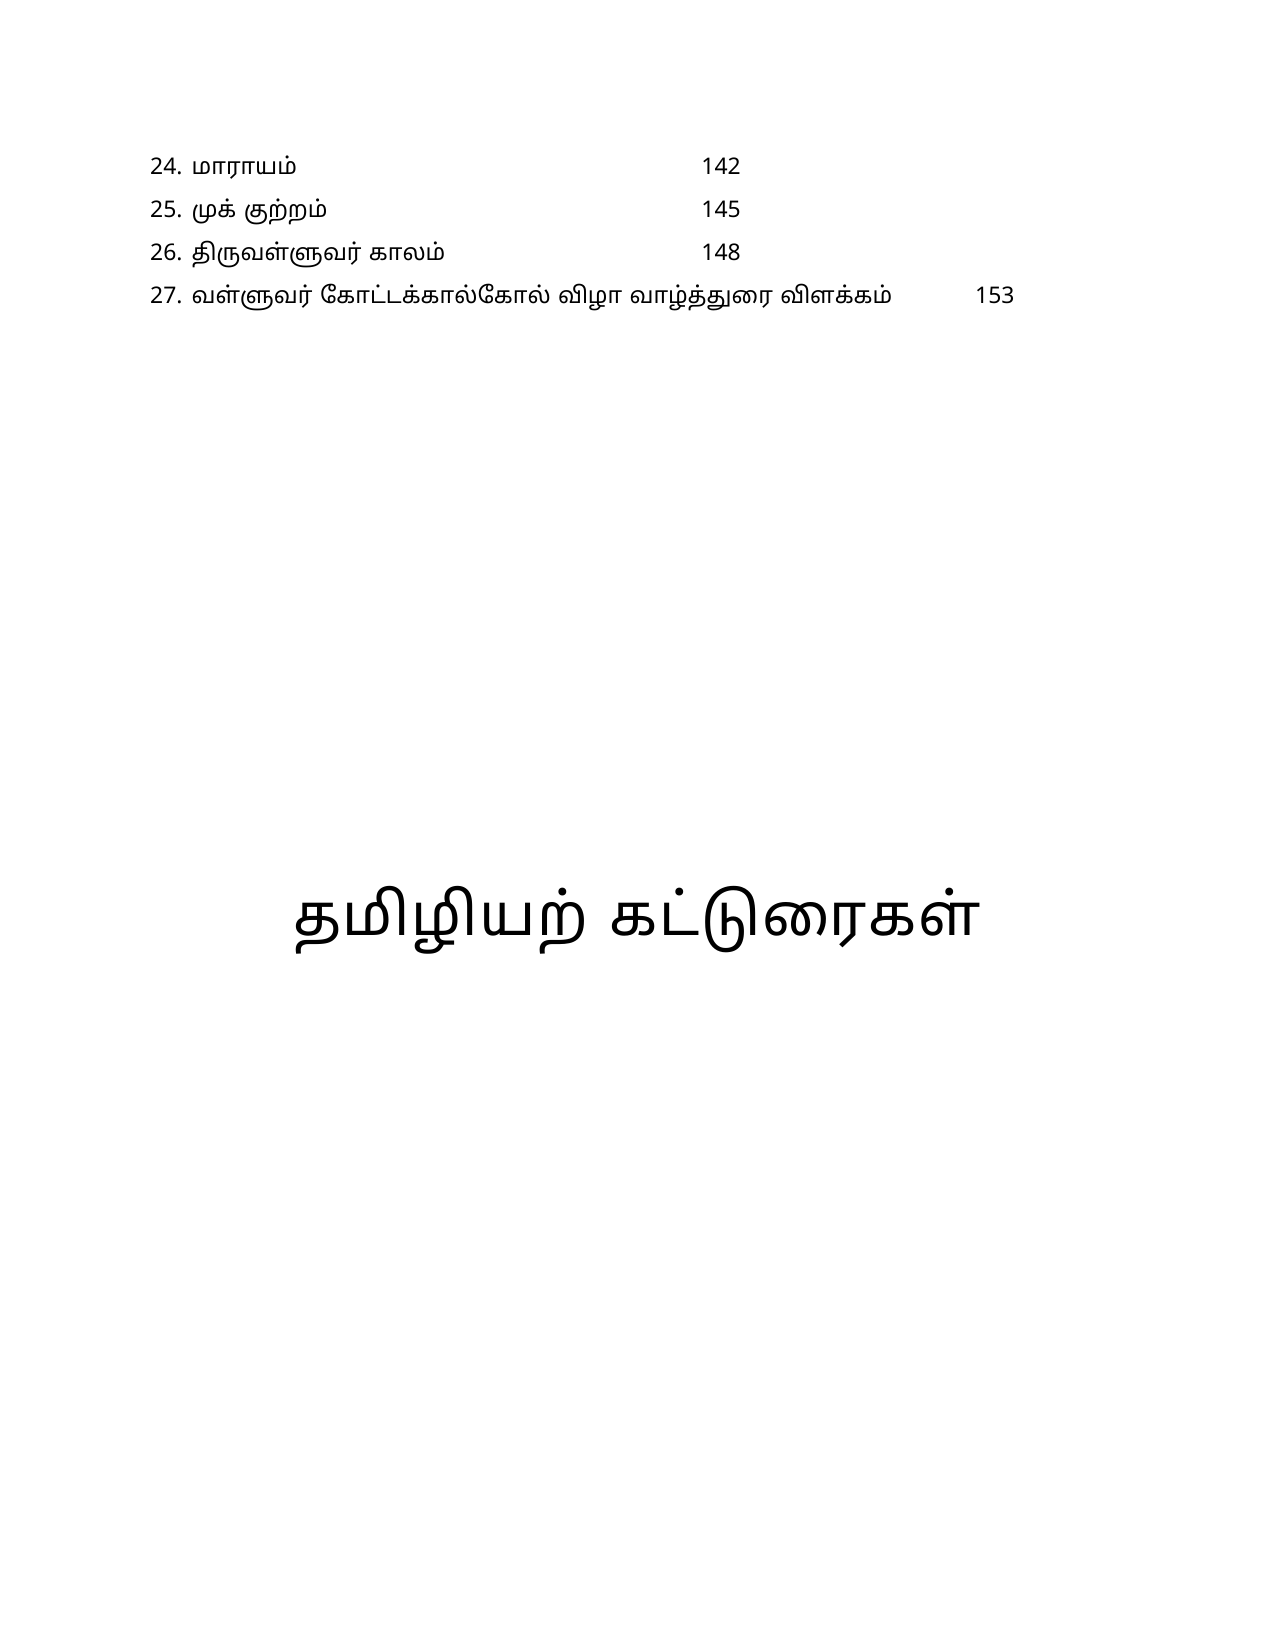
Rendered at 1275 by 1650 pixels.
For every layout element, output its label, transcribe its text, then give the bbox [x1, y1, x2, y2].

text 24. மாராயம் 142 [150, 150, 1125, 181]
text 26. திருவள்ளுவர் காலம் 148 [150, 236, 1125, 267]
text 25. முக் குற்றம் 145 [150, 193, 1125, 224]
text தமிழியற் கட்டுரைகள் [150, 881, 1125, 949]
text 27. வள்ளுவர் கோட்டக்கால்கோல் விழா வாழ்த்துரை விளக்கம் 153 [150, 279, 1125, 310]
